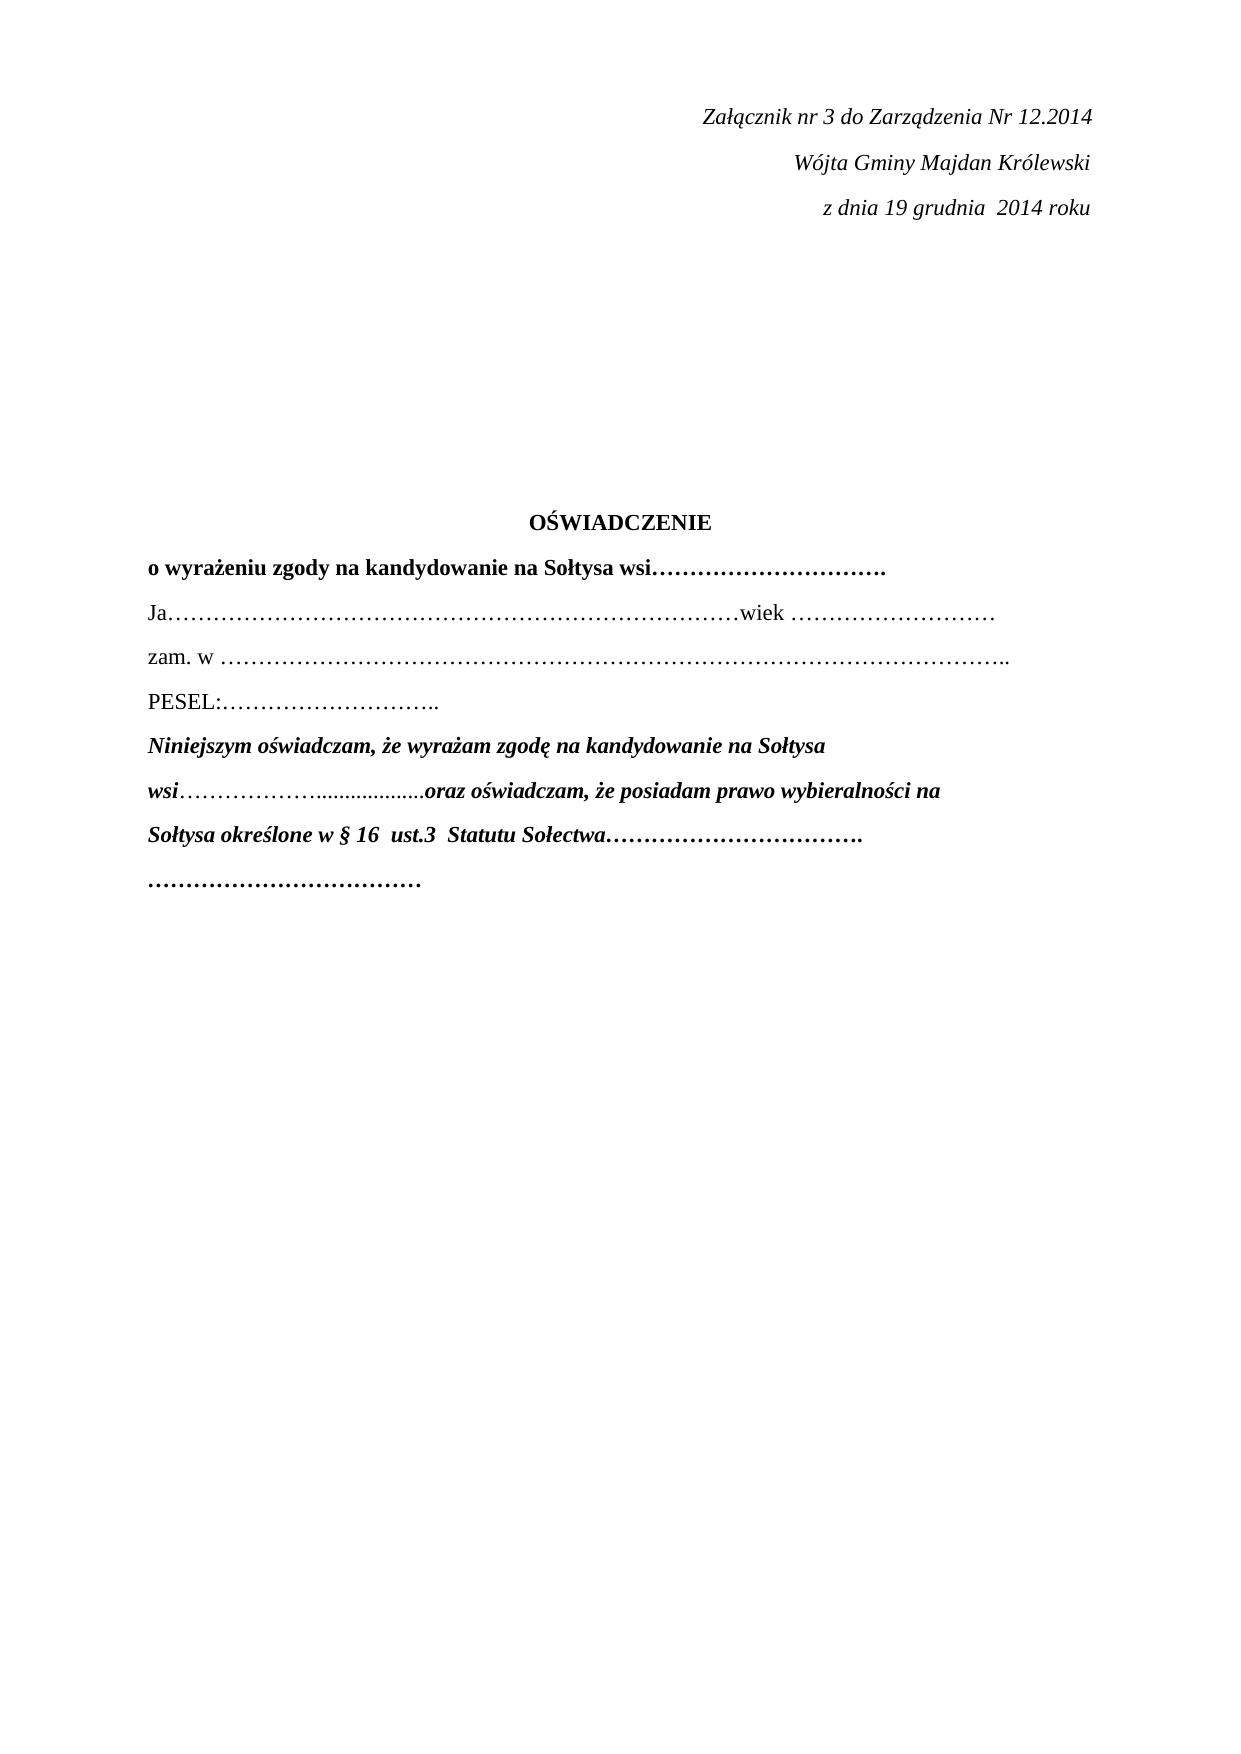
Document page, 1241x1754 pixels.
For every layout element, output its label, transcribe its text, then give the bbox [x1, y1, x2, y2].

text z dnia 19 grudnia 2014 roku [148, 194, 1093, 220]
text wsi………………...................oraz oświadczam, że posiadam prawo wybieralności na [148, 777, 1093, 803]
text Ja…………………………………………………………………wiek ……………………… [148, 598, 1093, 625]
text OŚWIADCZENIE [148, 509, 1093, 536]
text zam. w ………………………………………………………………………………………….. [148, 643, 1093, 669]
text PESEL:……………………….. [148, 688, 1093, 714]
text Załącznik nr 3 do Zarządzenia Nr 12.2014 [148, 103, 1093, 130]
text ……………………………… [148, 866, 1093, 892]
text Niniejszym oświadczam, że wyrażam zgodę na kandydowanie na Sołtysa [148, 732, 1093, 759]
text o wyrażeniu zgody na kandydowanie na Sołtysa wsi…………………………. [148, 554, 1093, 580]
text Sołtysa określone w § 16 ust.3 Statutu Sołectwa……………………………. [148, 821, 1093, 848]
text Wójta Gminy Majdan Królewski [148, 148, 1093, 175]
